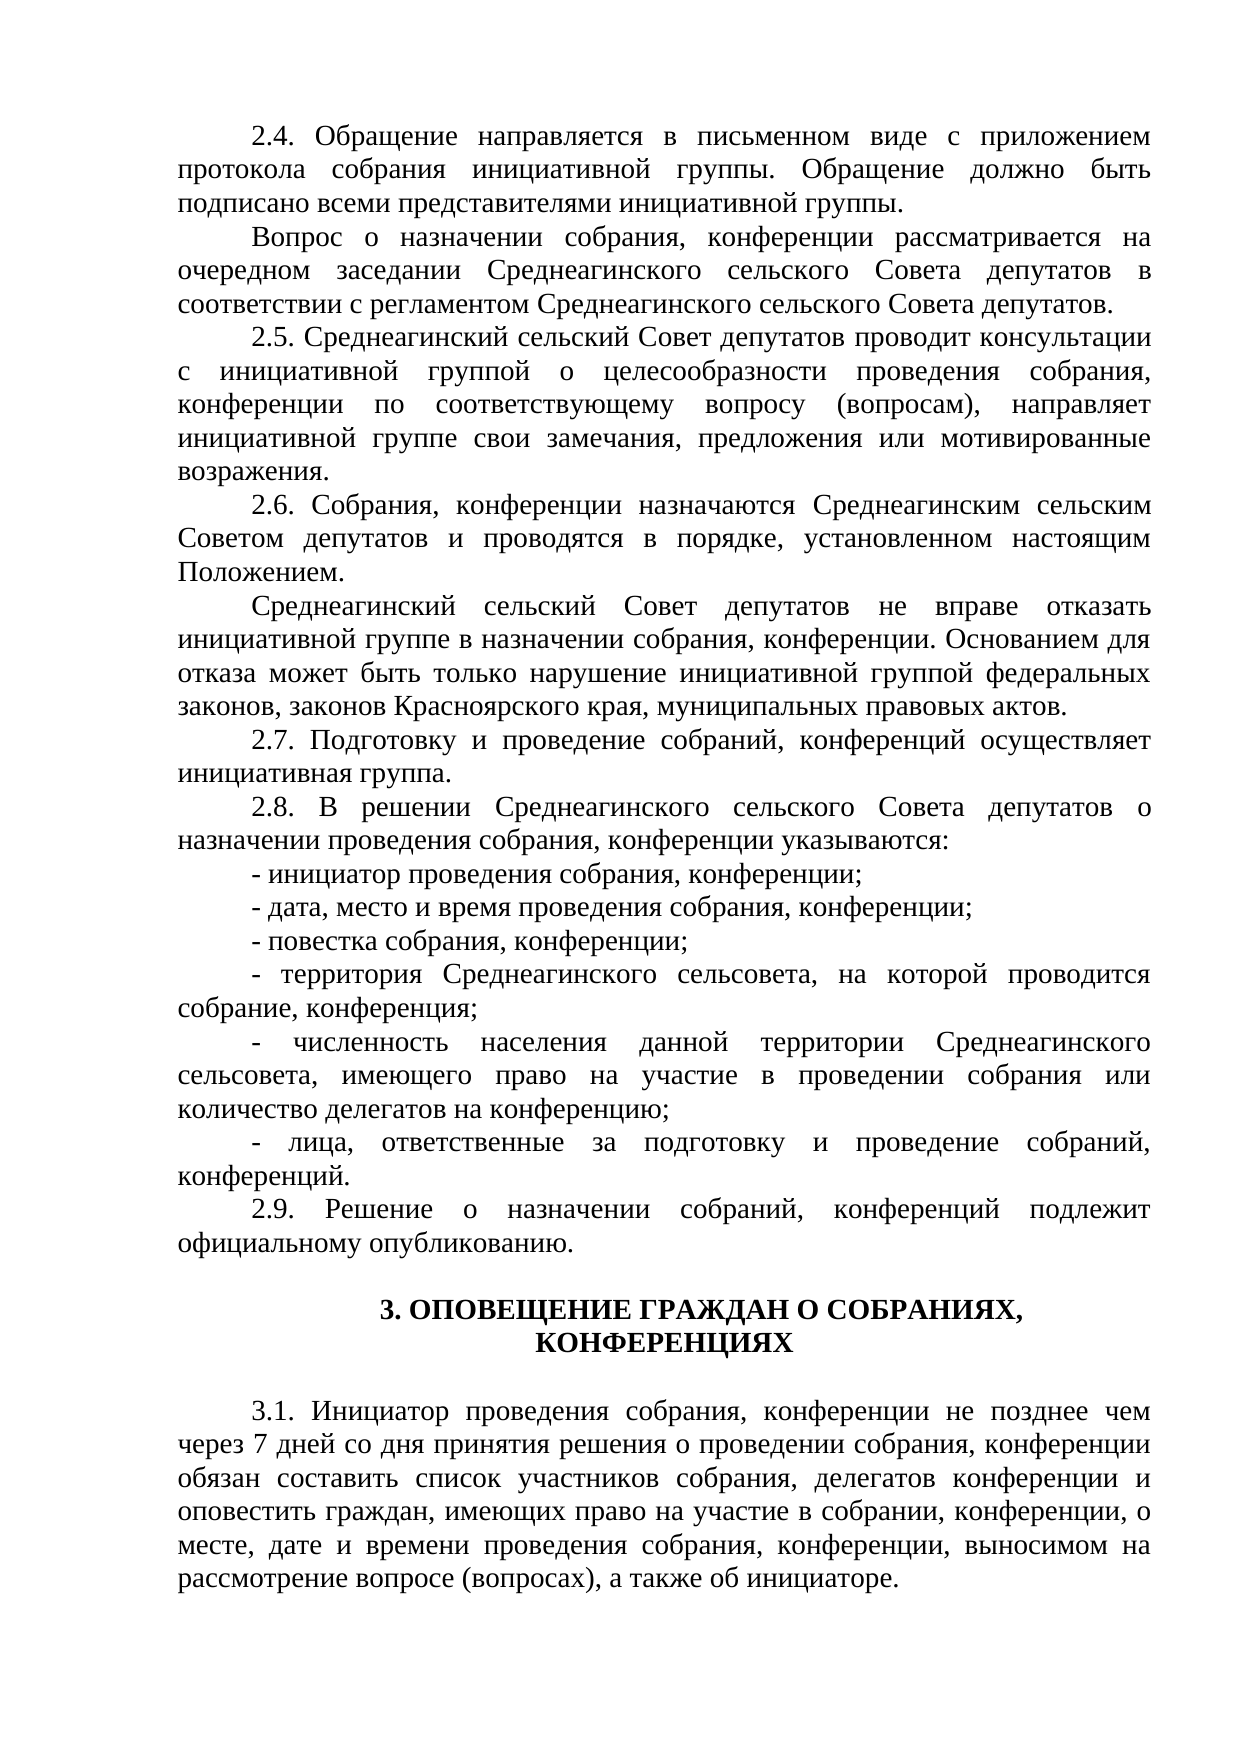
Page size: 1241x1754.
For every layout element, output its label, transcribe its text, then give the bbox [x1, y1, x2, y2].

text Среднеагинский сельский Совет депутатов не вправе отказать инициативной группе в назначении собрания, конференции. Основанием для отказа может быть только нарушение инициативной группой федеральных законов, законов Красноярского края, муниципальных правовых актов. [177, 588, 1152, 722]
text - инициатор проведения собрания, конференции; [177, 856, 1152, 889]
text - территория Среднеагинского сельсовета, на которой проводится собрание, конференция; [177, 957, 1152, 1024]
text 2.9. Решение о назначении собраний, конференций подлежит официальному опубликованию. [177, 1191, 1152, 1258]
text 3. ОПОВЕЩЕНИЕ ГРАЖДАН О СОБРАНИЯХ, КОНФЕРЕНЦИЯХ [177, 1292, 1152, 1359]
text Вопрос о назначении собрания, конференции рассматривается на очередном заседании Среднеагинского сельского Совета депутатов в соответствии с регламентом Среднеагинского сельского Совета депутатов. [177, 219, 1152, 319]
text 3.1. Инициатор проведения собрания, конференции не позднее чем через 7 дней со дня принятия решения о проведении собрания, конференции обязан составить список участников собрания, делегатов конференции и оповестить граждан, имеющих право на участие в собрании, конференции, о месте, дате и времени проведения собрания, конференции, выносимом на рассмотрение вопросе (вопросах), а также об инициаторе. [177, 1393, 1152, 1594]
text 2.5. Среднеагинский сельский Совет депутатов проводит консультации с инициативной группой о целесообразности проведения собрания, конференции по соответствующему вопросу (вопросам), направляет инициативной группе свои замечания, предложения или мотивированные возражения. [177, 319, 1152, 487]
text - дата, место и время проведения собрания, конференции; [177, 889, 1152, 923]
text 2.8. В решении Среднеагинского сельского Совета депутатов о назначении проведения собрания, конференции указываются: [177, 789, 1152, 856]
text - повестка собрания, конференции; [177, 923, 1152, 957]
text 2.6. Собрания, конференции назначаются Среднеагинским сельским Советом депутатов и проводятся в порядке, установленном настоящим Положением. [177, 487, 1152, 588]
text - лица, ответственные за подготовку и проведение собраний, конференций. [177, 1124, 1152, 1191]
text 2.7. Подготовку и проведение собраний, конференций осуществляет инициативная группа. [177, 722, 1152, 789]
text 2.4. Обращение направляется в письменном виде с приложением протокола собрания инициативной группы. Обращение должно быть подписано всеми представителями инициативной группы. [177, 118, 1152, 219]
text - численность населения данной территории Среднеагинского сельсовета, имеющего право на участие в проведении собрания или количество делегатов на конференцию; [177, 1024, 1152, 1124]
